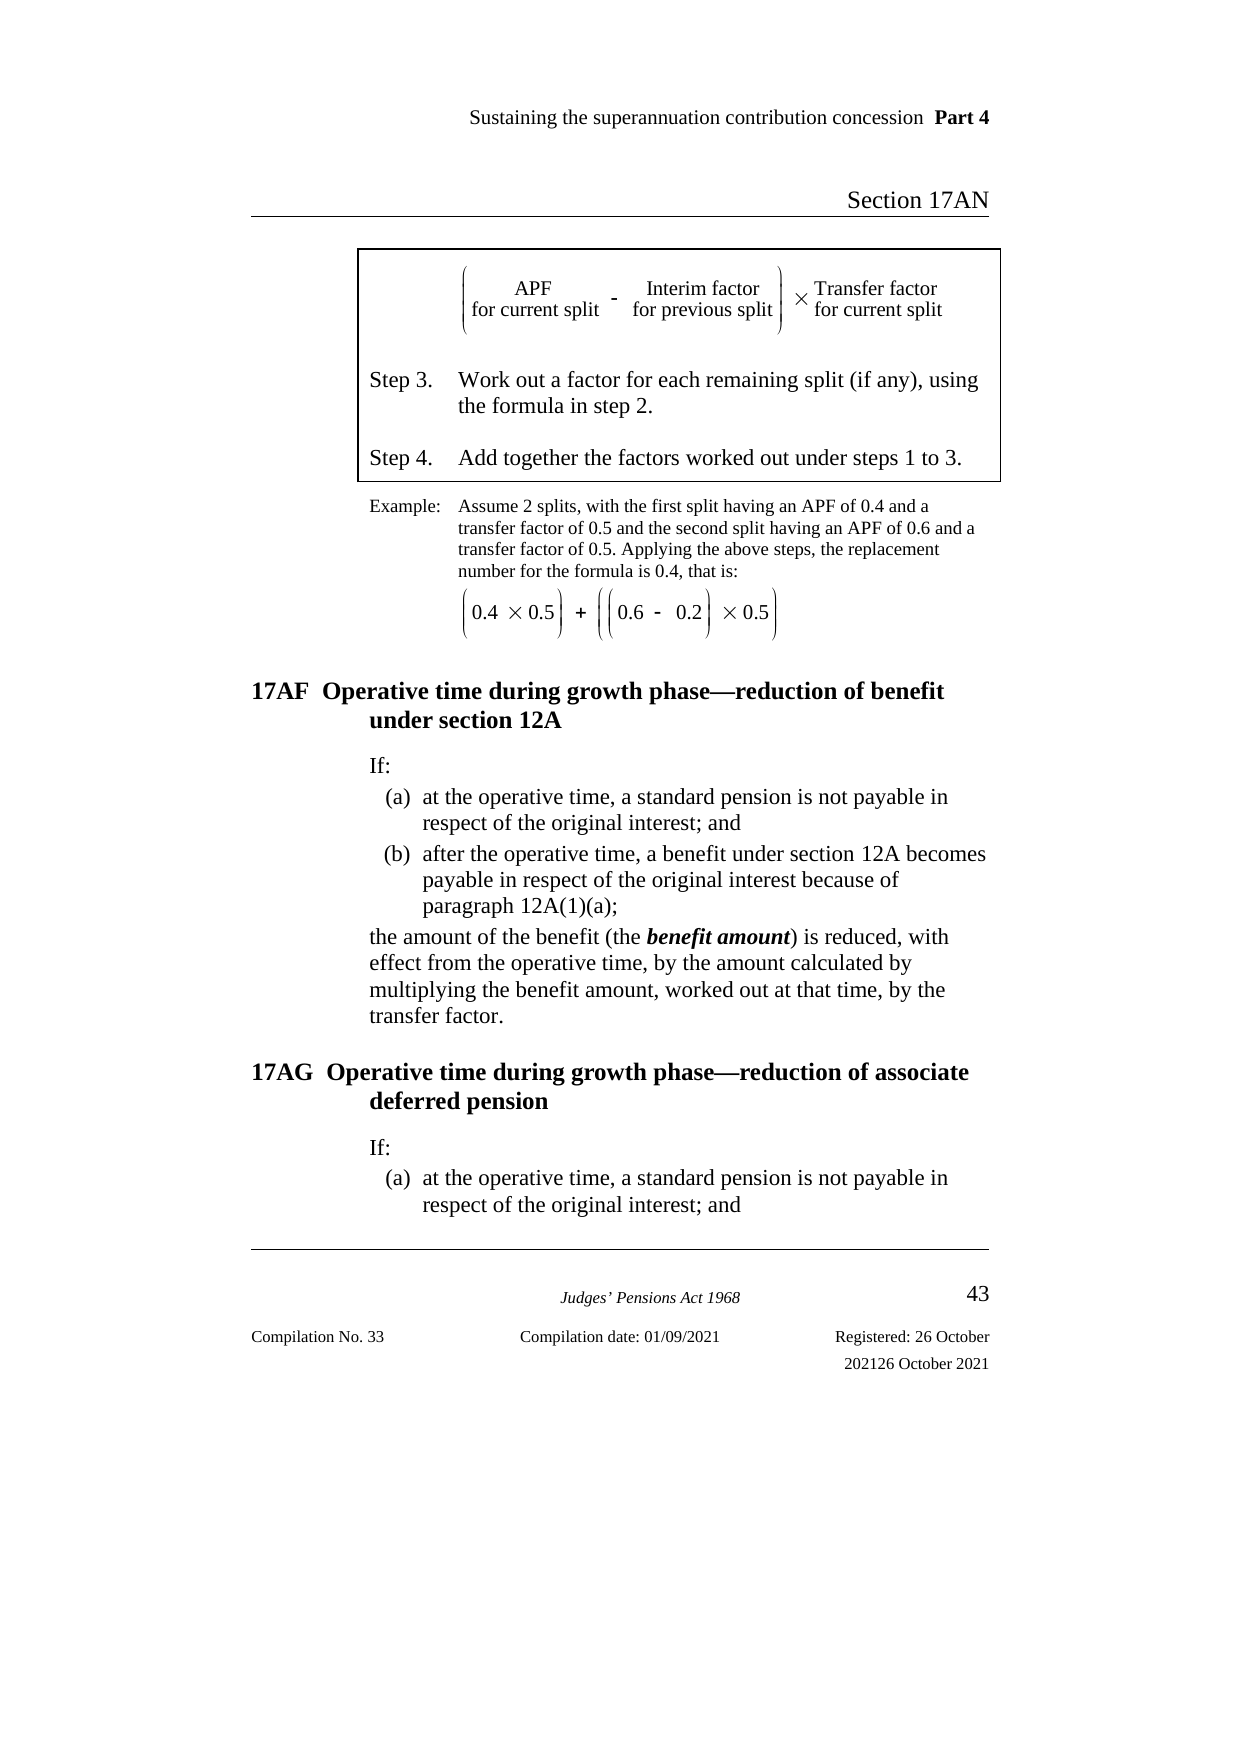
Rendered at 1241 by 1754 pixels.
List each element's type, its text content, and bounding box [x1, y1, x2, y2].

text If: [251, 1134, 989, 1160]
text Example: Assume 2 splits, with the first split having an APF of 0.4 and a transfer factor of 0.5 and the second split having an APF of 0.6 and a transfer factor of 0.5. Applying the above steps, the replacement number for the formula is 0.4, that is: [369, 495, 989, 581]
text Step 4. Add together the factors worked out under steps 1 to 3. [359, 432, 1000, 481]
text the amount of the benefit (the benefit amount) is reduced, with effect from the operative time, by the amount calculated by multiplying the benefit amount, worked out at that time, by the transfer factor. [369, 923, 989, 1028]
text If: [251, 752, 989, 779]
text 17AF Operative time during growth phase—reduction of benefit under section 12A [251, 676, 989, 733]
text 17AG Operative time during growth phase—reduction of associate deferred pension [251, 1057, 989, 1115]
text (b) after the operative time, a benefit under section 12A becomes payable in respect of the original interest because of paragraph 12A(1)(a); [251, 840, 989, 919]
text (a) at the operative time, a standard pension is not payable in respect of the original interest; and [251, 1164, 989, 1217]
text (a) at the operative time, a standard pension is not payable in respect of the original interest; and [251, 783, 989, 836]
text Step 3. Work out a factor for each remaining split (if any), using the formula in step 2. [359, 354, 1000, 419]
